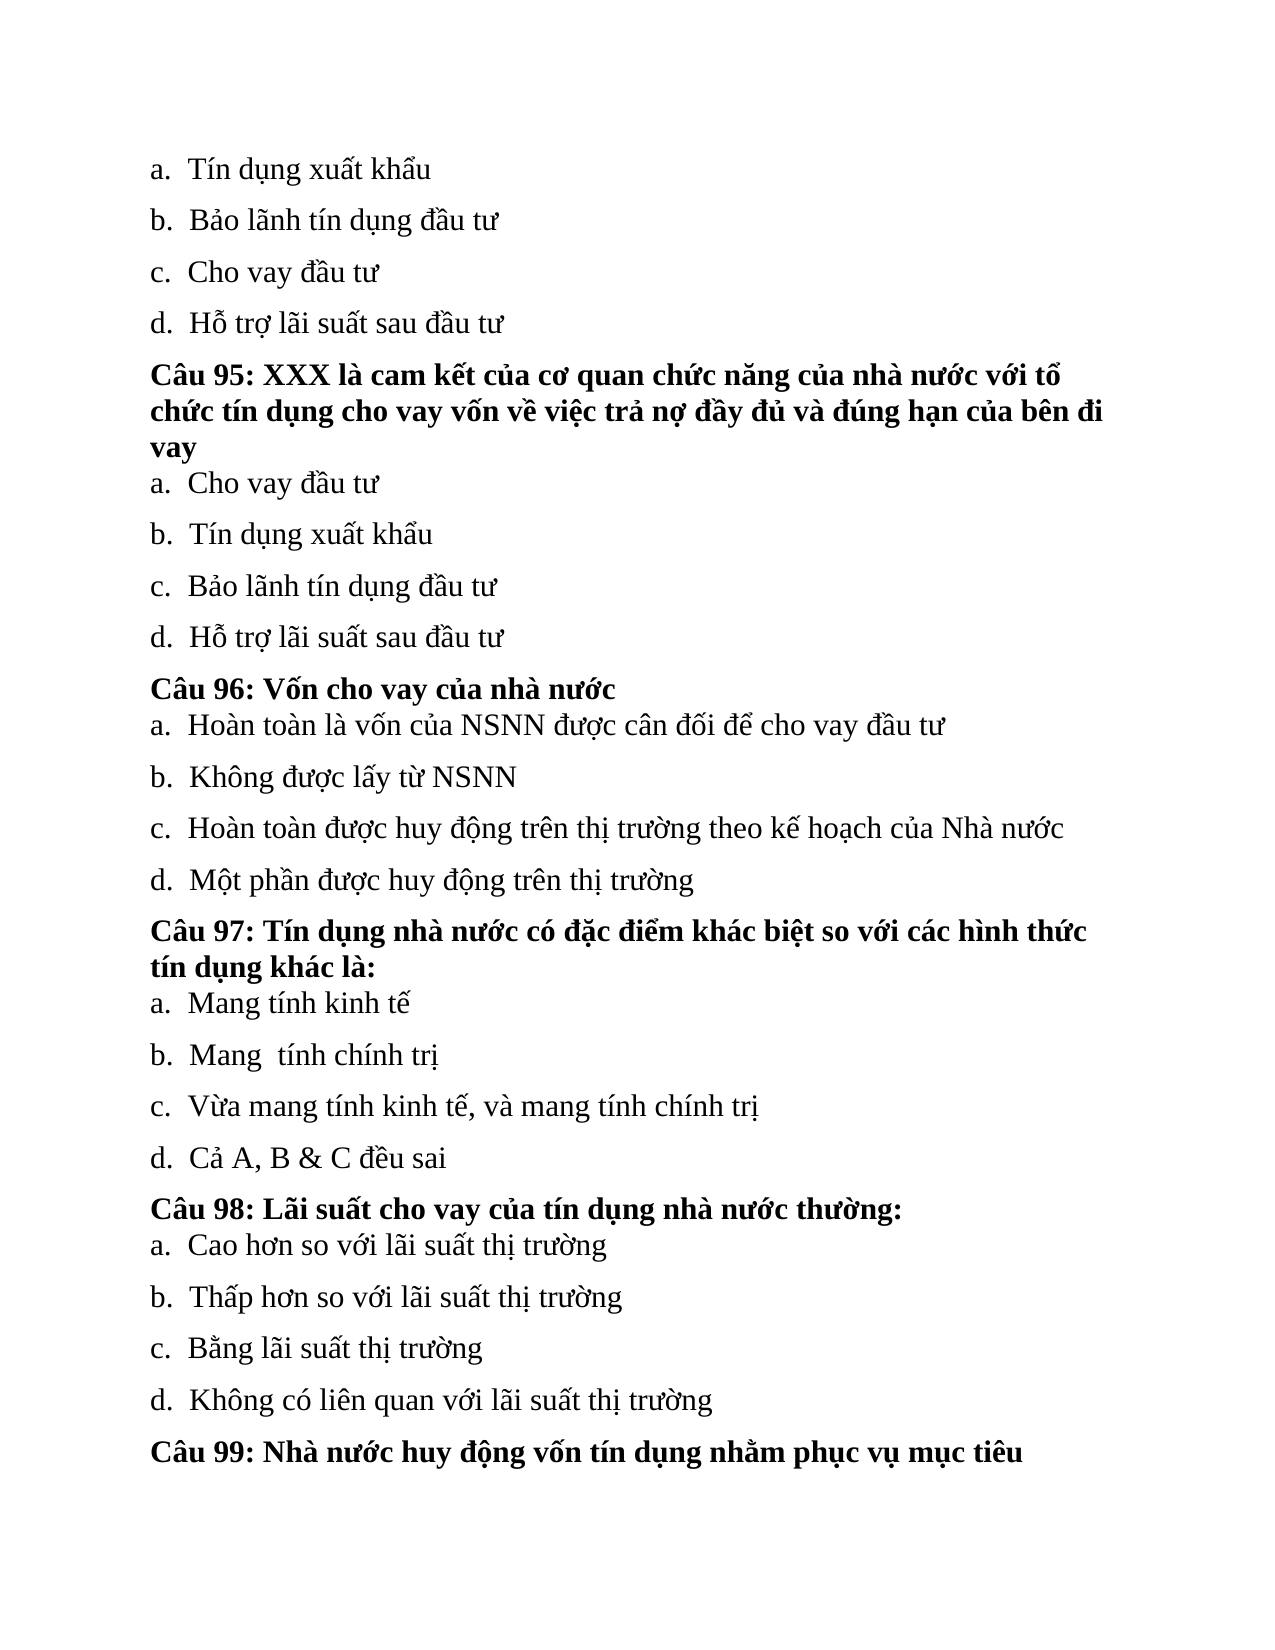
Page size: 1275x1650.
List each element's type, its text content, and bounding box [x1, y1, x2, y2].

text b. Bảo lãnh tín dụng đầu tư [150, 202, 1125, 237]
text Câu 96: Vốn cho vay của nhà nước [150, 670, 1125, 706]
text b. Mang tính chính trị [150, 1036, 1125, 1072]
text Câu 99: Nhà nước huy động vốn tín dụng nhằm phục vụ mục tiêu [150, 1433, 1125, 1469]
text Câu 95: XXX là cam kết của cơ quan chức năng của nhà nước với tổ chức tín dụng cho vay vốn về việc trả nợ đầy đủ và đúng hạn của bên đi vay [150, 356, 1125, 464]
text b. Không được lấy từ NSNN [150, 758, 1125, 794]
text d. Một phần được huy động trên thị trường [150, 861, 1125, 897]
text b. Tín dụng xuất khẩu [150, 516, 1125, 552]
text c. Cho vay đầu tư [150, 253, 1125, 289]
text Câu 97: Tín dụng nhà nước có đặc điểm khác biệt so với các hình thức tín dụng khác là: [150, 912, 1125, 984]
text a. Cho vay đầu tư [150, 464, 1125, 500]
text c. Bằng lãi suất thị trường [150, 1330, 1125, 1366]
text a. Mang tính kinh tế [150, 984, 1125, 1020]
text d. Cả A, B & C đều sai [150, 1139, 1125, 1175]
text a. Hoàn toàn là vốn của NSNN được cân đối để cho vay đầu tư [150, 706, 1125, 742]
text d. Hỗ trợ lãi suất sau đầu tư [150, 619, 1125, 655]
text d. Không có liên quan với lãi suất thị trường [150, 1381, 1125, 1417]
text c. Vừa mang tính kinh tế, và mang tính chính trị [150, 1087, 1125, 1123]
text Câu 98: Lãi suất cho vay của tín dụng nhà nước thường: [150, 1191, 1125, 1227]
text a. Cao hơn so với lãi suất thị trường [150, 1227, 1125, 1262]
text c. Hoàn toàn được huy động trên thị trường theo kế hoạch của Nhà nước [150, 809, 1125, 845]
text b. Thấp hơn so với lãi suất thị trường [150, 1278, 1125, 1314]
text d. Hỗ trợ lãi suất sau đầu tư [150, 305, 1125, 341]
text a. Tín dụng xuất khẩu [150, 150, 1125, 186]
text c. Bảo lãnh tín dụng đầu tư [150, 567, 1125, 603]
